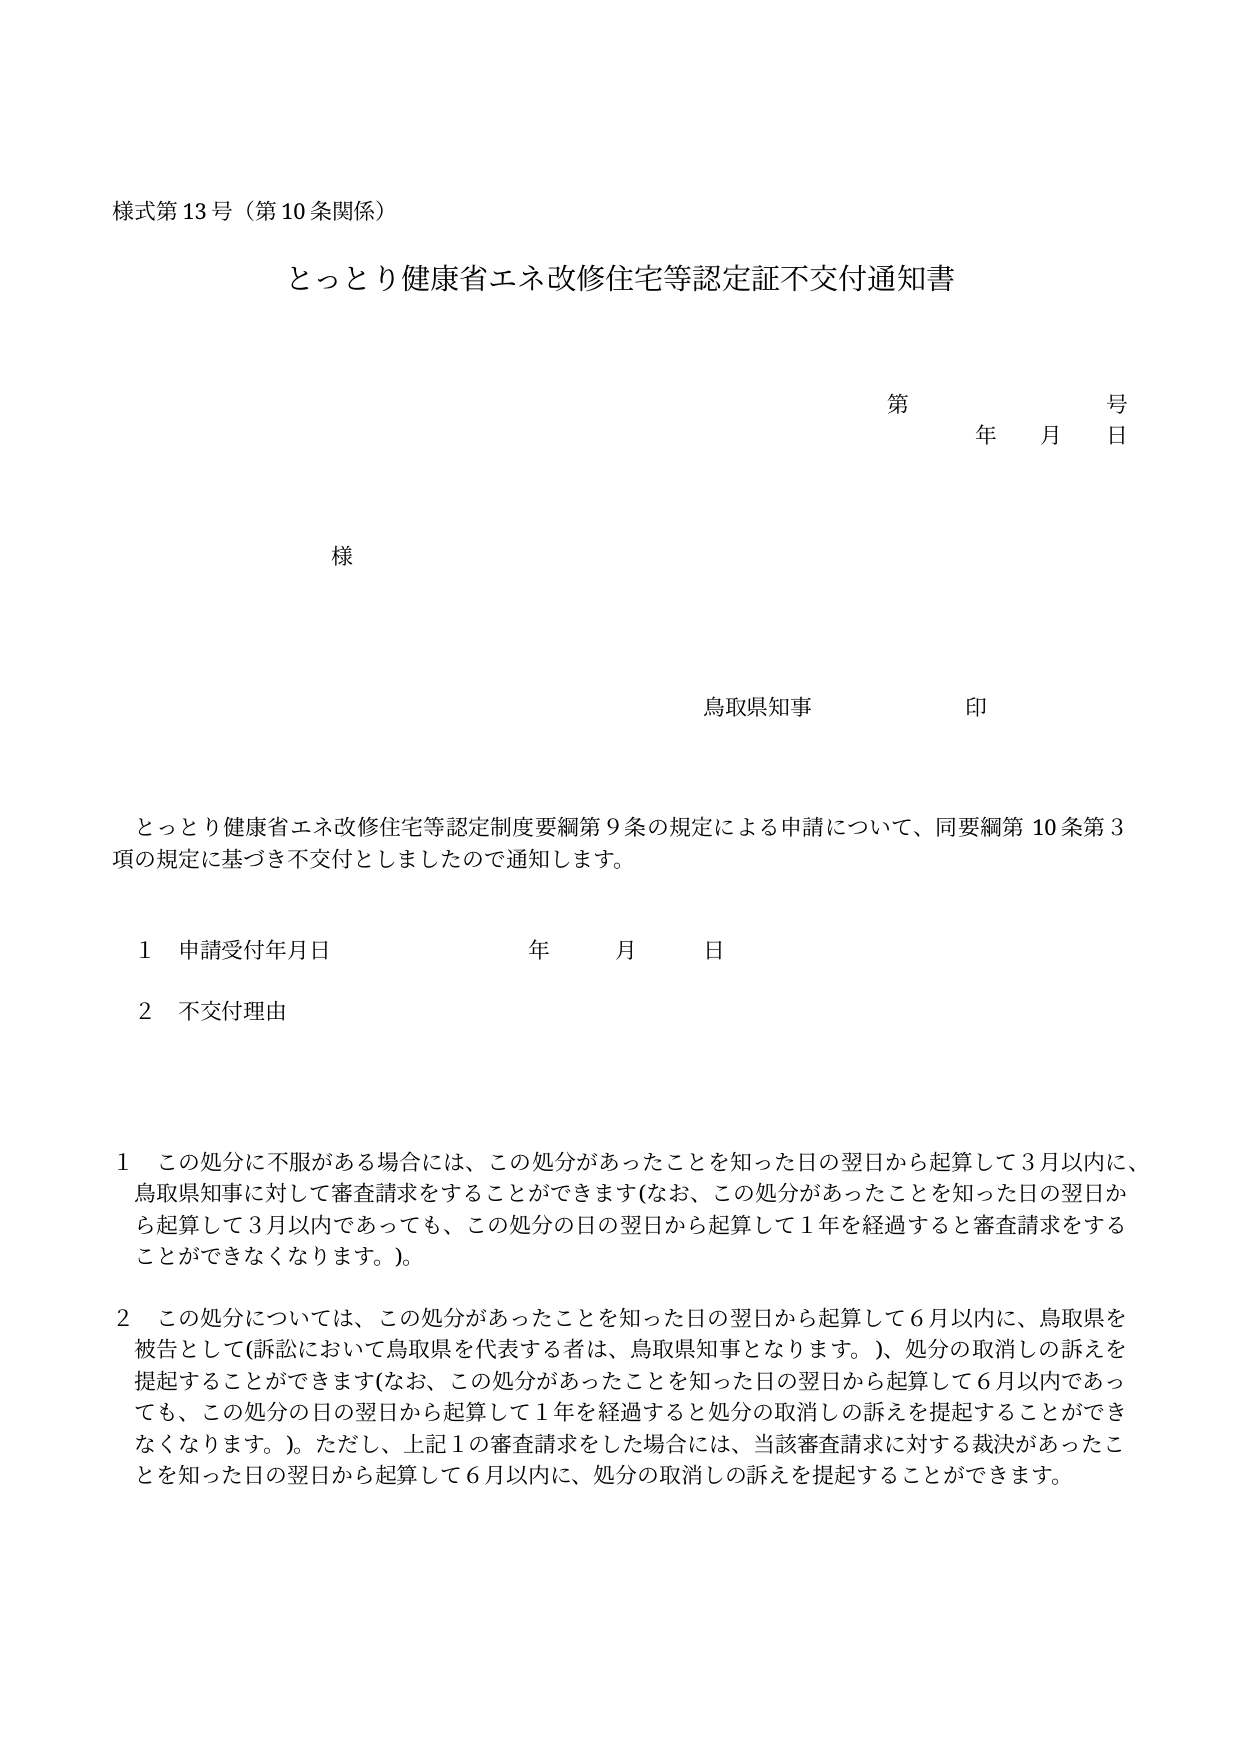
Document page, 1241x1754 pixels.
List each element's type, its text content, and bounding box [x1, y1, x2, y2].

text 様式第13号（第10条関係） [112, 194, 1128, 226]
text ２ 不交付理由 [112, 994, 1128, 1026]
text とっとり健康省エネ改修住宅等認定制度要綱第９条の規定による申請について、同要綱第10条第３項の規定に基づき不交付としましたので通知します。 [112, 811, 1128, 874]
text １ この処分に不服がある場合には、この処分があったことを知った日の翌日から起算して３月以内に、鳥取県知事に対して審査請求をすることができます(なお、この処分があったことを知った日の翌日から起算して３月以内であっても、この処分の日の翌日から起算して１年を経過すると審査請求をすることができなくなります。)。 [112, 1145, 1128, 1271]
text １ 申請受付年月日 年 月 日 [112, 933, 1128, 965]
text ２ この処分については、この処分があったことを知った日の翌日から起算して６月以内に、鳥取県を被告として(訴訟において鳥取県を代表する者は、鳥取県知事となります。)、処分の取消しの訴えを提起することができます(なお、この処分があったことを知った日の翌日から起算して６月以内であっても、この処分の日の翌日から起算して１年を経過すると処分の取消しの訴えを提起することができなくなります。)。ただし、上記１の審査請求をした場合には、当該審査請求に対する裁決があったことを知った日の翌日から起算して６月以内に、処分の取消しの訴えを提起することができます。 [112, 1301, 1128, 1490]
text 鳥取県知事 印 [112, 690, 1128, 721]
text 年 月 日 [550, 418, 1128, 450]
text 第 号 [550, 387, 1128, 418]
text とっとり健康省エネ改修住宅等認定証不交付通知書 [112, 256, 1128, 297]
text 様 [112, 539, 1128, 571]
